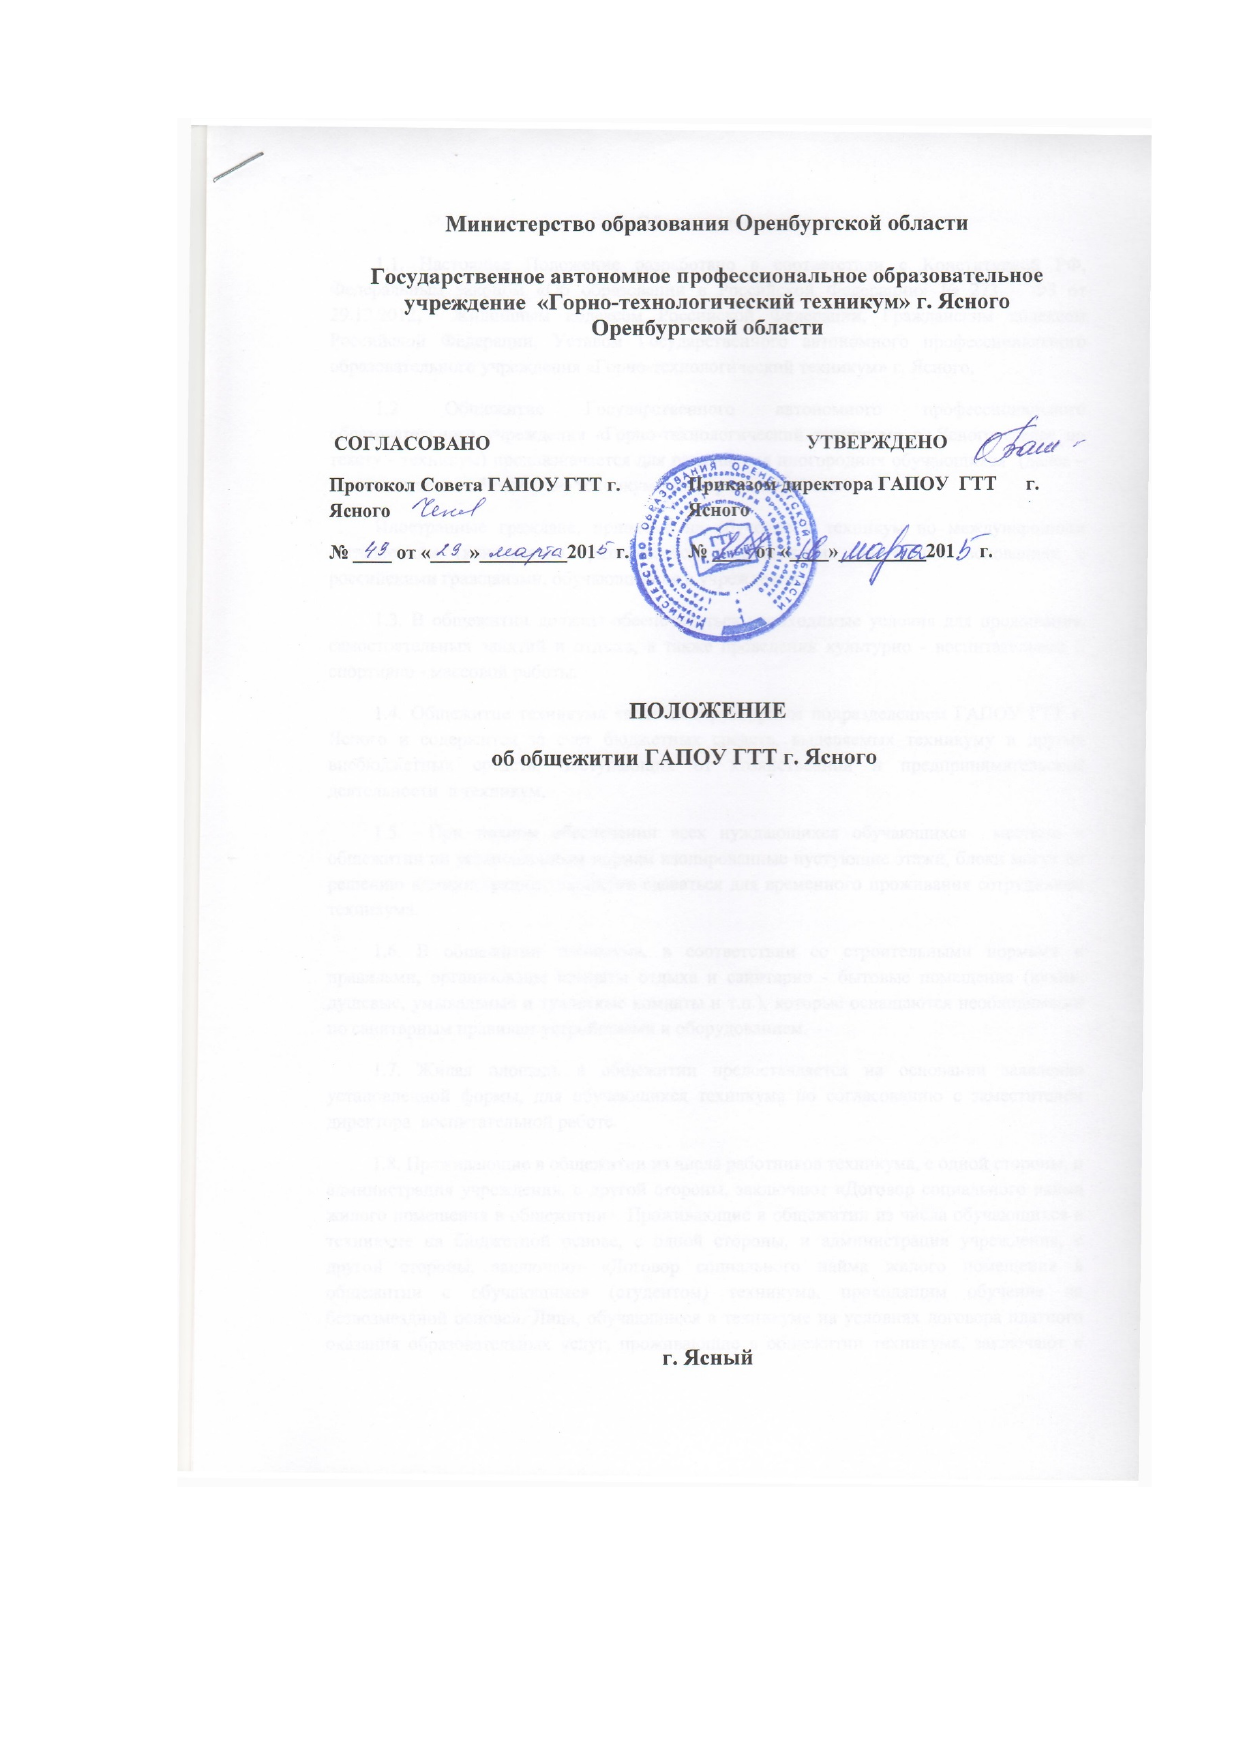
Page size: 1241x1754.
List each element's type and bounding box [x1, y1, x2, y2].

picture [177, 118, 1152, 1487]
